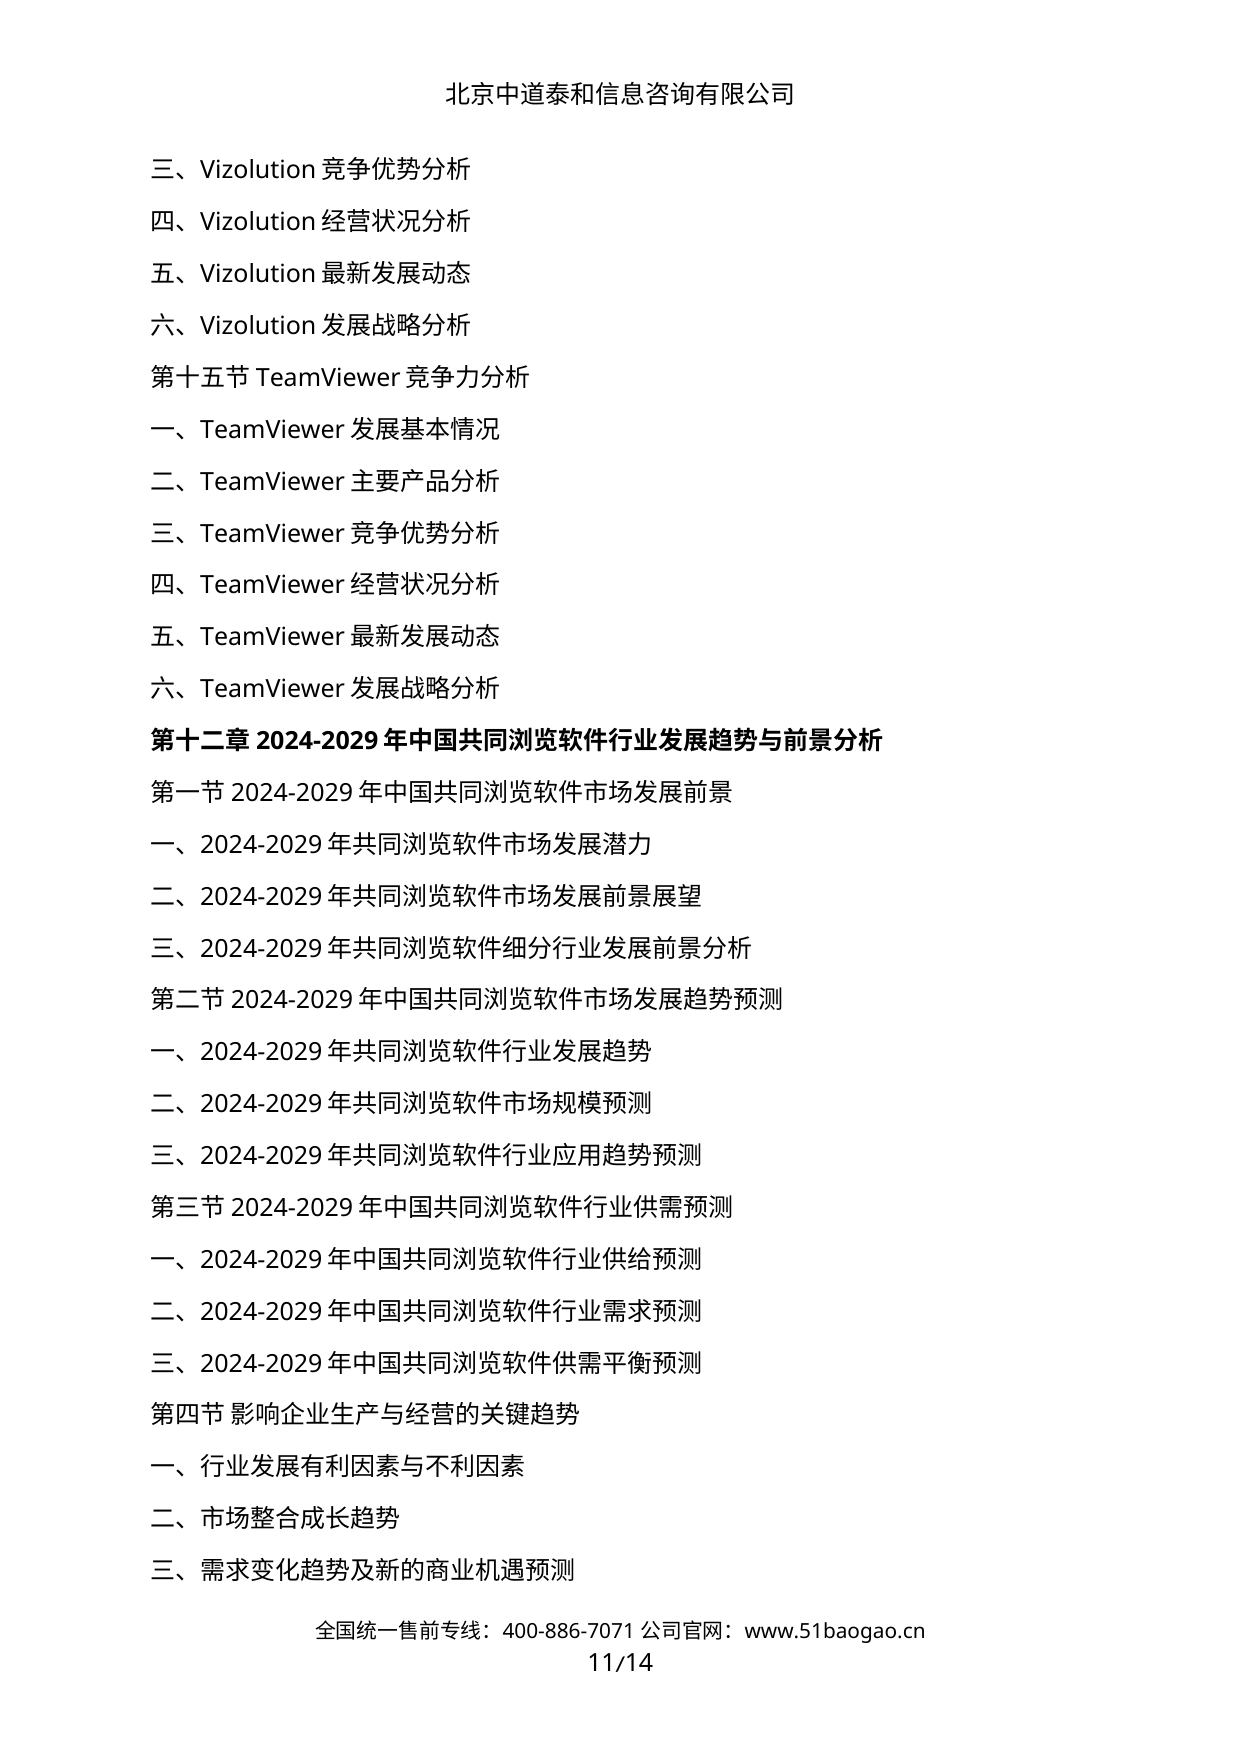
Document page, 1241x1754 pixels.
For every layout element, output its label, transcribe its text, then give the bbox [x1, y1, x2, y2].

text 一、2024-2029年共同浏览软件市场发展潜力 [150, 824, 1090, 861]
text 第二节 2024-2029年中国共同浏览软件市场发展趋势预测 [150, 980, 1090, 1016]
text 三、2024-2029年共同浏览软件行业应用趋势预测 [150, 1136, 1090, 1172]
text 六、Vizolution发展战略分析 [150, 306, 1090, 342]
text 三、2024-2029年共同浏览软件细分行业发展前景分析 [150, 928, 1090, 964]
text 第三节 2024-2029年中国共同浏览软件行业供需预测 [150, 1187, 1090, 1224]
text 二、市场整合成长趋势 [150, 1499, 1090, 1535]
text 第十五节 TeamViewer竞争力分析 [150, 357, 1090, 394]
text 三、TeamViewer竞争优势分析 [150, 513, 1090, 549]
text 二、2024-2029年中国共同浏览软件行业需求预测 [150, 1291, 1090, 1327]
text 一、行业发展有利因素与不利因素 [150, 1447, 1090, 1483]
text 二、2024-2029年共同浏览软件市场规模预测 [150, 1084, 1090, 1120]
text 一、TeamViewer发展基本情况 [150, 409, 1090, 446]
text 第十二章 2024-2029年中国共同浏览软件行业发展趋势与前景分析 [150, 721, 1090, 757]
text 五、Vizolution最新发展动态 [150, 254, 1090, 290]
text 四、TeamViewer经营状况分析 [150, 565, 1090, 601]
text 三、需求变化趋势及新的商业机遇预测 [150, 1551, 1090, 1587]
text 三、2024-2029年中国共同浏览软件供需平衡预测 [150, 1343, 1090, 1379]
text 六、TeamViewer发展战略分析 [150, 669, 1090, 705]
text 三、Vizolution竞争优势分析 [150, 150, 1090, 186]
text 第四节 影响企业生产与经营的关键趋势 [150, 1395, 1090, 1431]
text 四、Vizolution经营状况分析 [150, 202, 1090, 238]
text 二、2024-2029年共同浏览软件市场发展前景展望 [150, 876, 1090, 912]
text 一、2024-2029年共同浏览软件行业发展趋势 [150, 1032, 1090, 1068]
text 第一节 2024-2029年中国共同浏览软件市场发展前景 [150, 772, 1090, 809]
text 二、TeamViewer主要产品分析 [150, 461, 1090, 497]
text 五、TeamViewer最新发展动态 [150, 617, 1090, 653]
text 一、2024-2029年中国共同浏览软件行业供给预测 [150, 1239, 1090, 1276]
